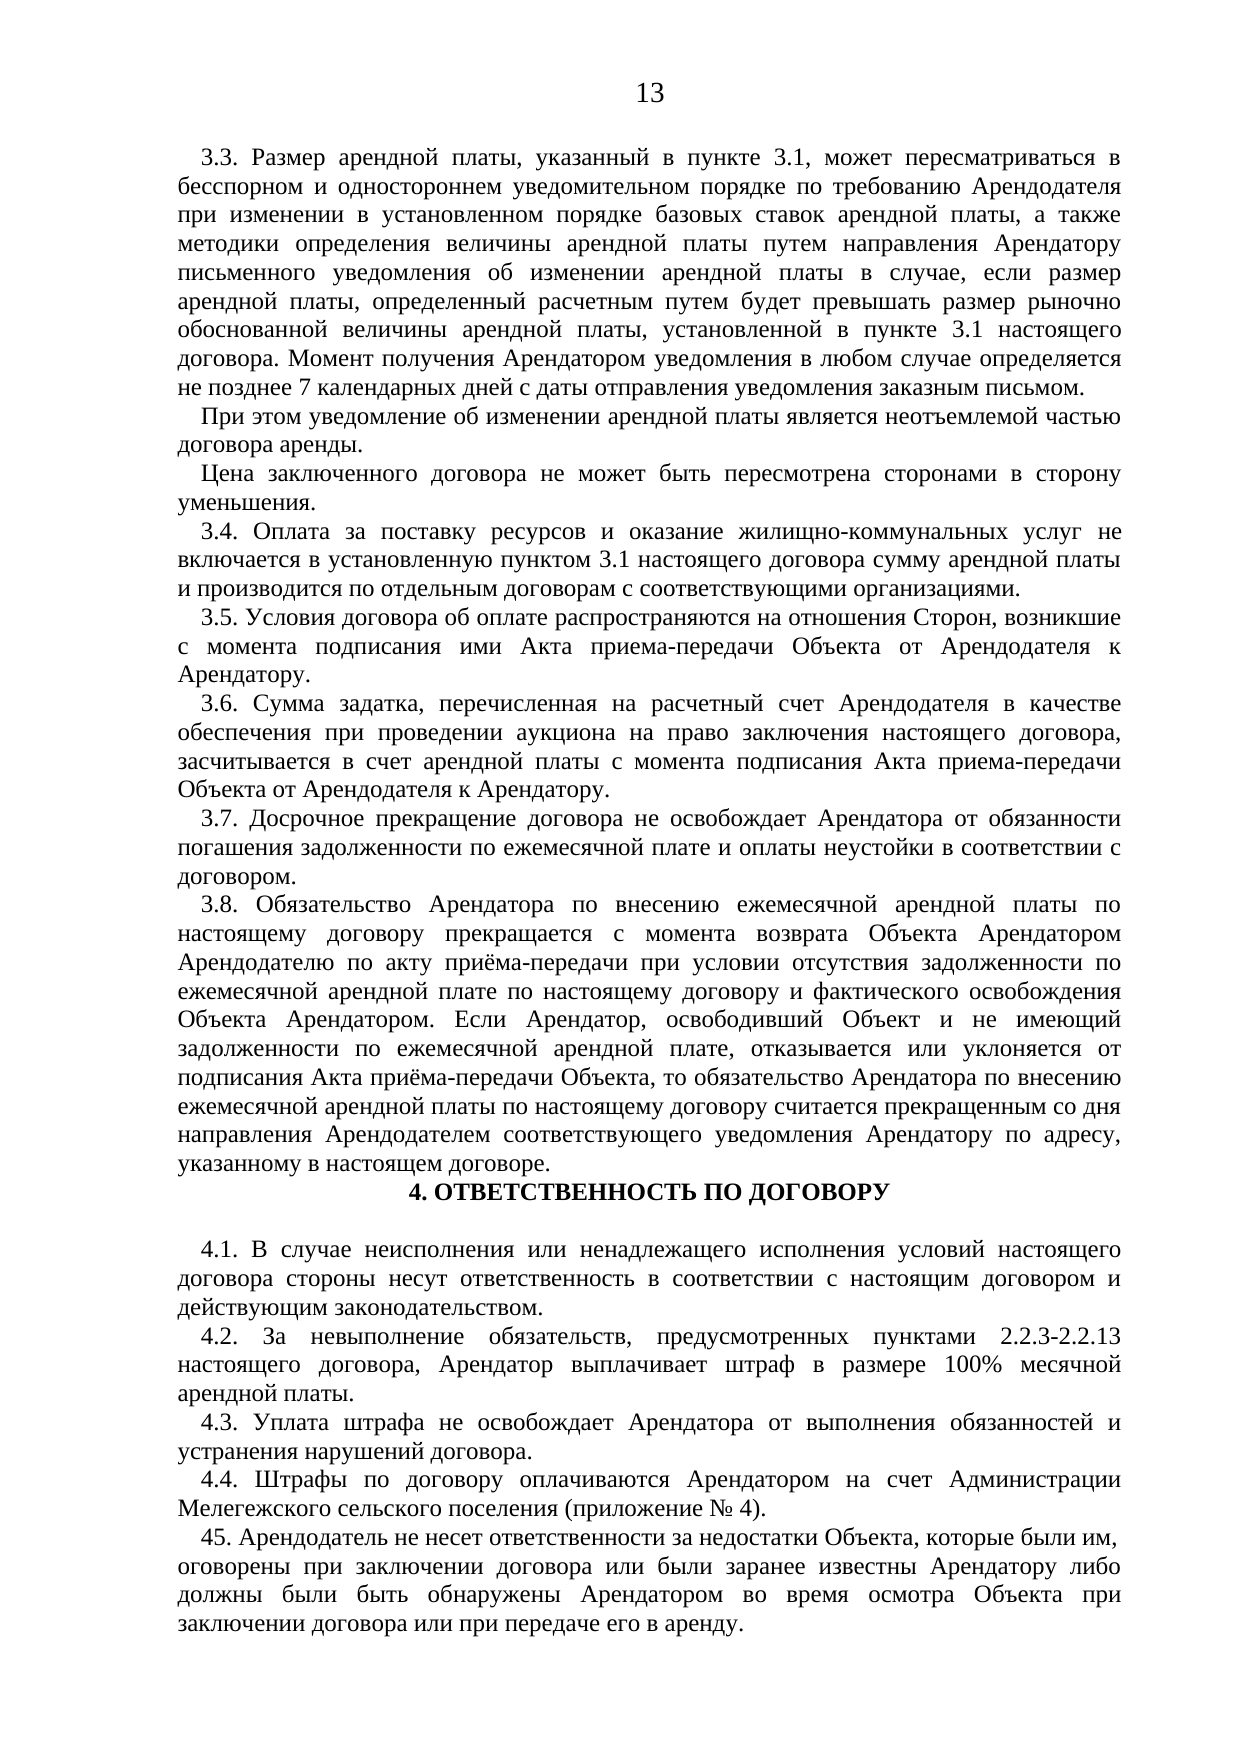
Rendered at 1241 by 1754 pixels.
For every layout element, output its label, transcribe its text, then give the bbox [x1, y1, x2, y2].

text 3.5. Условия договора об оплате распространяются на отношения Сторон, возникшие с момента подписания ими Акта приема-передачи Объекта от Арендодателя к Арендатору. [177, 602, 1122, 688]
text 3.3. Размер арендной платы, указанный в пункте 3.1, может пересматриваться в бесспорном и одностороннем уведомительном порядке по требованию Арендодателя при изменении в установленном порядке базовых ставок арендной платы, а также методики определения величины арендной платы путем направления Арендатору письменного уведомления об изменении арендной платы в случае, если размер арендной платы, определенный расчетным путем будет превышать размер рыночно обоснованной величины арендной платы, установленной в пункте 3.1 настоящего договора. Момент получения Арендатором уведомления в любом случае определяется не позднее 7 календарных дней с даты отправления уведомления заказным письмом. [177, 142, 1122, 401]
text 3.8. Обязательство Арендатора по внесению ежемесячной арендной платы по настоящему договору прекращается с момента возврата Объекта Арендатором Арендодателю по акту приёма-передачи при условии отсутствия задолженности по ежемесячной арендной плате по настоящему договору и фактического освобождения Объекта Арендатором. Если Арендатор, освободивший Объект и не имеющий задолженности по ежемесячной арендной плате, отказывается или уклоняется от подписания Акта приёма-передачи Объекта, то обязательство Арендатора по внесению ежемесячной арендной платы по настоящему договору считается прекращенным со дня направления Арендодателем соответствующего уведомления Арендатору по адресу, указанному в настоящем договоре. [177, 889, 1122, 1177]
text Цена заключенного договора не может быть пересмотрена сторонами в сторону уменьшения. [177, 458, 1122, 516]
text При этом уведомление об изменении арендной платы является неотъемлемой частью договора аренды. [177, 401, 1122, 458]
text 4.4. Штрафы по договору оплачиваются Арендатором на счет Администрации Мелегежского сельского поселения (приложение № 4). [177, 1464, 1122, 1522]
text 3.7. Досрочное прекращение договора не освобождает Арендатора от обязанности погашения задолженности по ежемесячной плате и оплаты неустойки в соответствии с договором. [177, 803, 1122, 889]
text 4.2. За невыполнение обязательств, предусмотренных пунктами 2.2.3-2.2.13 настоящего договора, Арендатор выплачивает штраф в размере 100% месячной арендной платы. [177, 1321, 1122, 1407]
text оговорены при заключении договора или были заранее известны Арендатору либо должны были быть обнаружены Арендатором во время осмотра Объекта при заключении договора или при передаче его в аренду. [177, 1551, 1122, 1637]
text 4. ОТВЕТСТВЕННОСТЬ ПО ДОГОВОРУ [177, 1177, 1122, 1206]
text 4.1. В случае неисполнения или ненадлежащего исполнения условий настоящего договора стороны несут ответственность в соответствии с настоящим договором и действующим законодательством. [177, 1234, 1122, 1321]
text 3.6. Сумма задатка, перечисленная на расчетный счет Арендодателя в качестве обеспечения при проведении аукциона на право заключения настоящего договора, засчитывается в счет арендной платы с момента подписания Акта приема-передачи Объекта от Арендодателя к Арендатору. [177, 688, 1122, 803]
text 45. Арендодатель не несет ответственности за недостатки Объекта, которые были им, [177, 1522, 1122, 1551]
text 4.3. Уплата штрафа не освобождает Арендатора от выполнения обязанностей и устранения нарушений договора. [177, 1407, 1122, 1464]
text 3.4. Оплата за поставку ресурсов и оказание жилищно-коммунальных услуг не включается в установленную пунктом 3.1 настоящего договора сумму арендной платы и производится по отдельным договорам с соответствующими организациями. [177, 516, 1122, 602]
